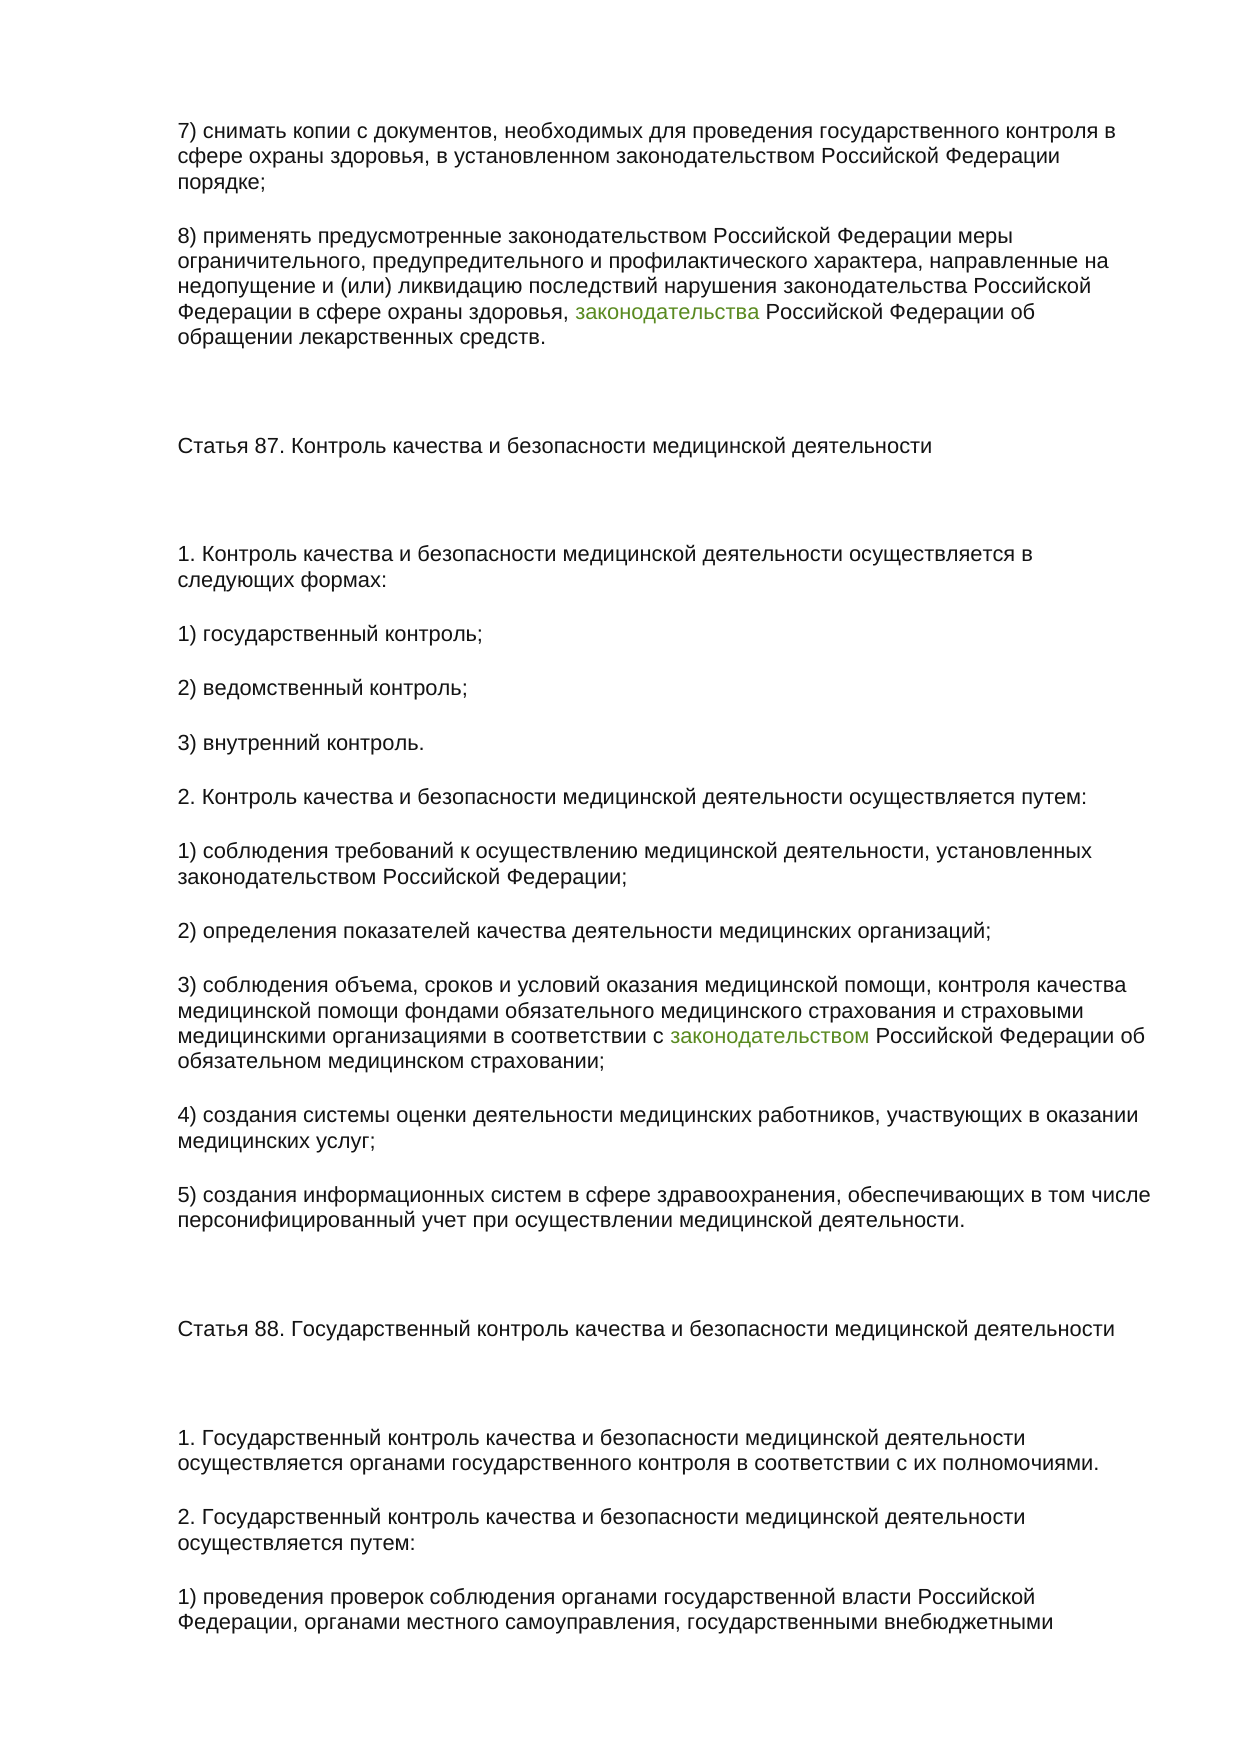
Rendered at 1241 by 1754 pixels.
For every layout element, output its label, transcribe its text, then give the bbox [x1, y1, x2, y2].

text 1) соблюдения требований к осуществлению медицинской деятельности, установленных законодательством Российской Федерации; [177, 838, 1152, 889]
text 1. Контроль качества и безопасности медицинской деятельности осуществляется в следующих формах: [177, 541, 1152, 592]
text 3) соблюдения объема, сроков и условий оказания медицинской помощи, контроля качества медицинской помощи фондами обязательного медицинского страхования и страховыми медицинскими организациями в соответствии с законодательством Российской Федерации об обязательном медицинском страховании; [177, 972, 1152, 1073]
text 1. Государственный контроль качества и безопасности медицинской деятельности осуществляется органами государственного контроля в соответствии с их полномочиями. [177, 1424, 1152, 1475]
text 3) внутренний контроль. [177, 729, 1152, 755]
text 2. Контроль качества и безопасности медицинской деятельности осуществляется путем: [177, 784, 1152, 809]
text 7) снимать копии с документов, необходимых для проведения государственного контроля в сфере охраны здоровья, в установленном законодательством Российской Федерации порядке; [177, 118, 1152, 194]
text 2) ведомственный контроль; [177, 675, 1152, 700]
text 4) создания системы оценки деятельности медицинских работников, участвующих в оказании медицинских услуг; [177, 1102, 1152, 1153]
text 2. Государственный контроль качества и безопасности медицинской деятельности осуществляется путем: [177, 1504, 1152, 1554]
text 5) создания информационных систем в сфере здравоохранения, обеспечивающих в том числе персонифицированный учет при осуществлении медицинской деятельности. [177, 1182, 1152, 1232]
text Статья 88. Государственный контроль качества и безопасности медицинской деятельности [177, 1316, 1152, 1341]
text 8) применять предусмотренные законодательством Российской Федерации меры ограничительного, предупредительного и профилактического характера, направленные на недопущение и (или) ликвидацию последствий нарушения законодательства Российской Федерации в сфере охраны здоровья, законодательства Российской Федерации об обращении лекарственных средств. [177, 223, 1152, 349]
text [177, 1584, 1152, 1634]
text Статья 87. Контроль качества и безопасности медицинской деятельности [177, 432, 1152, 458]
text 1) государственный контроль; [177, 621, 1152, 646]
text 2) определения показателей качества деятельности медицинских организаций; [177, 918, 1152, 943]
